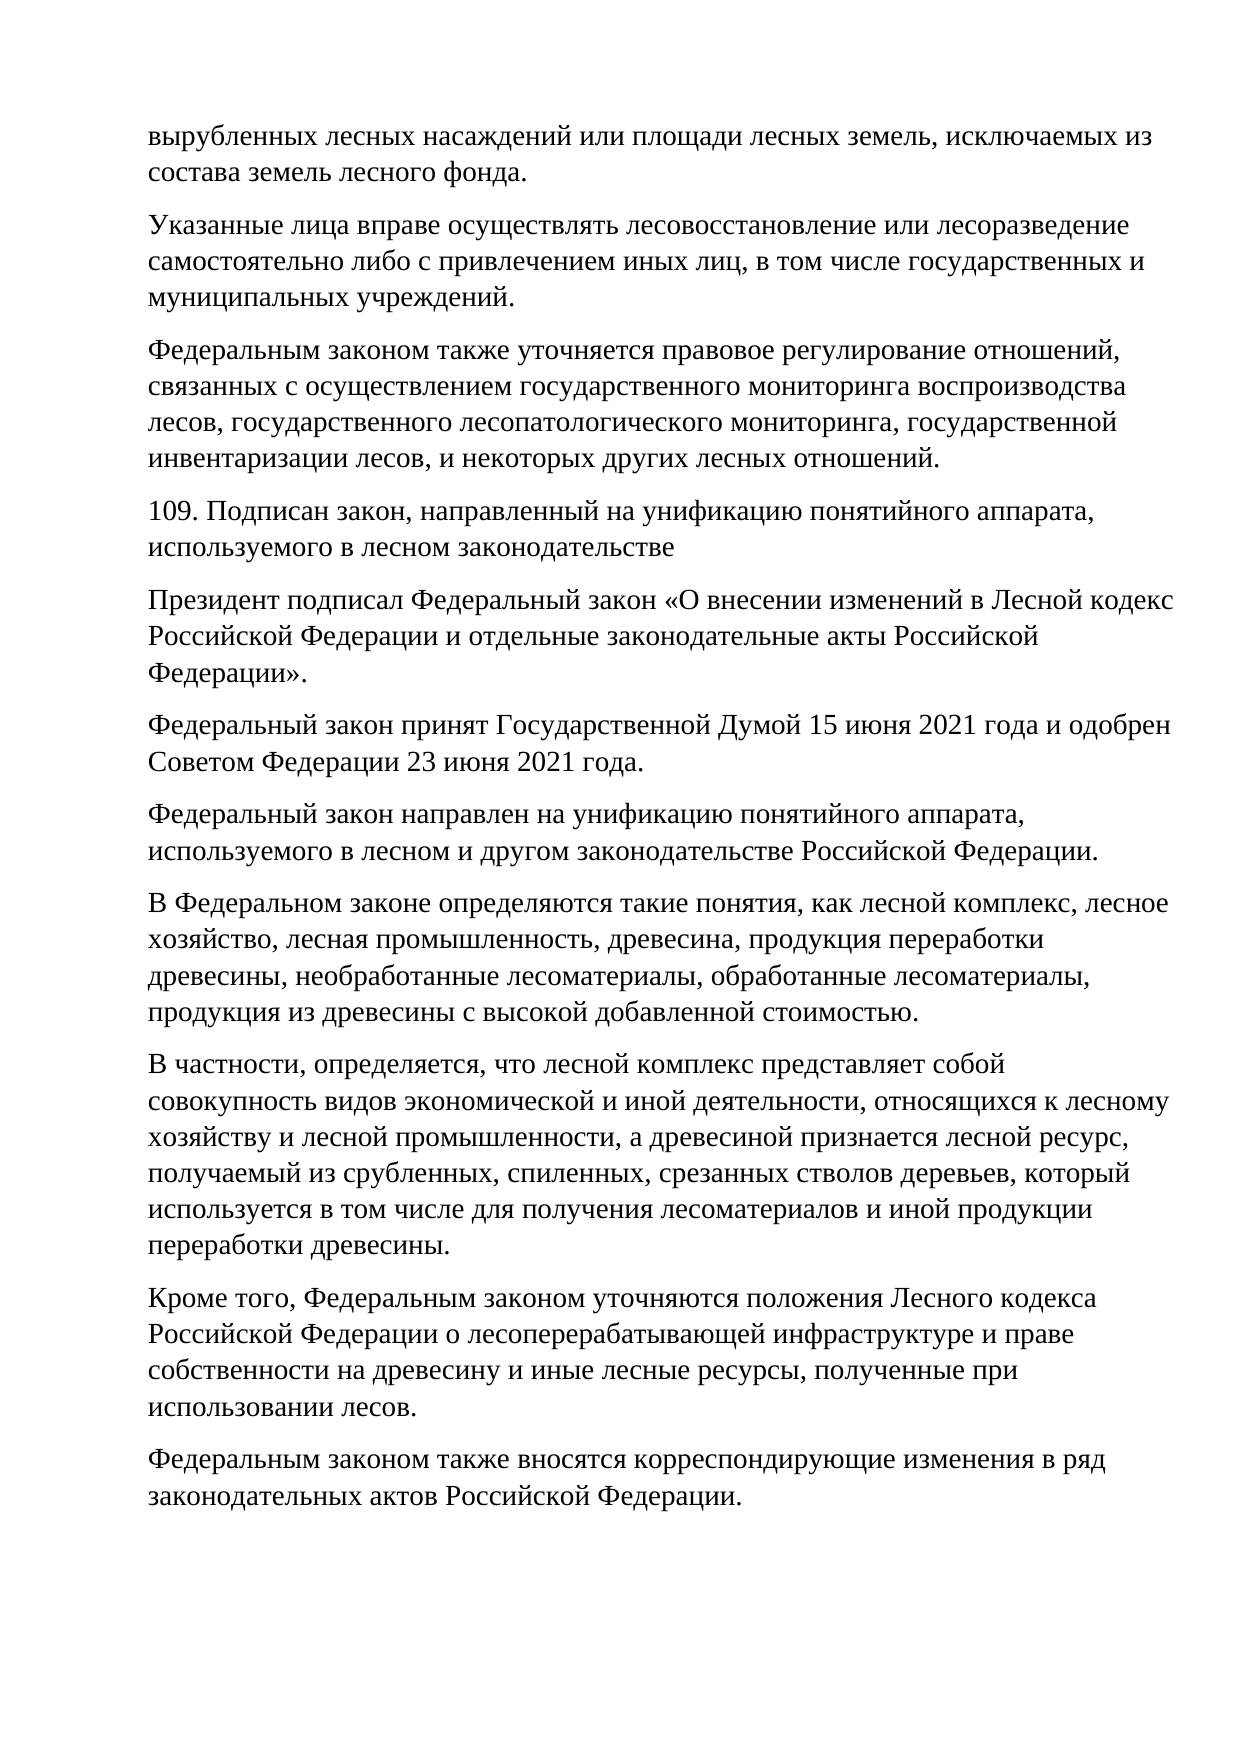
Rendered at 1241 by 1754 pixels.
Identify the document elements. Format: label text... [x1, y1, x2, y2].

text Указанные лица вправе осуществлять лесовосстановление или лесоразведение самостоятельно либо с привлечением иных лиц, в том числе государственных и муниципальных учреждений. [148, 207, 1181, 313]
text Федеральный закон принят Государственной Думой 15 июня 2021 года и одобрен Советом Федерации 23 июня 2021 года. [148, 707, 1181, 777]
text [148, 118, 1181, 188]
text 109. Подписан закон, направленный на унификацию понятийного аппарата, используемого в лесном законодательстве [148, 493, 1181, 563]
text Федеральным законом также уточняется правовое регулирование отношений, связанных с осуществлением государственного мониторинга воспроизводства лесов, государственного лесопатологического мониторинга, государственной инвентаризации лесов, и некоторых других лесных отношений. [148, 332, 1181, 474]
text В Федеральном законе определяются такие понятия, как лесной комплекс, лесное хозяйство, лесная промышленность, древесина, продукция переработки древесины, необработанные лесоматериалы, обработанные лесоматериалы, продукция из древесины с высокой добавленной стоимостью. [148, 885, 1181, 1027]
text Федеральный закон направлен на унификацию понятийного аппарата, используемого в лесном и другом законодательстве Российской Федерации. [148, 796, 1181, 866]
text Федеральным законом также вносятся корреспондирующие изменения в ряд законодательных актов Российской Федерации. [148, 1441, 1181, 1511]
text Кроме того, Федеральным законом уточняются положения Лесного кодекса Российской Федерации о лесоперерабатывающей инфраструктуре и праве собственности на древесину и иные лесные ресурсы, полученные при использовании лесов. [148, 1280, 1181, 1422]
text Президент подписал Федеральный закон «О внесении изменений в Лесной кодекс Российской Федерации и отдельные законодательные акты Российской Федерации». [148, 582, 1181, 688]
text В частности, определяется, что лесной комплекс представляет собой совокупность видов экономической и иной деятельности, относящихся к лесному хозяйству и лесной промышленности, а древесиной признается лесной ресурс, получаемый из срубленных, спиленных, срезанных стволов деревьев, который используется в том числе для получения лесоматериалов и иной продукции переработки древесины. [148, 1047, 1181, 1261]
